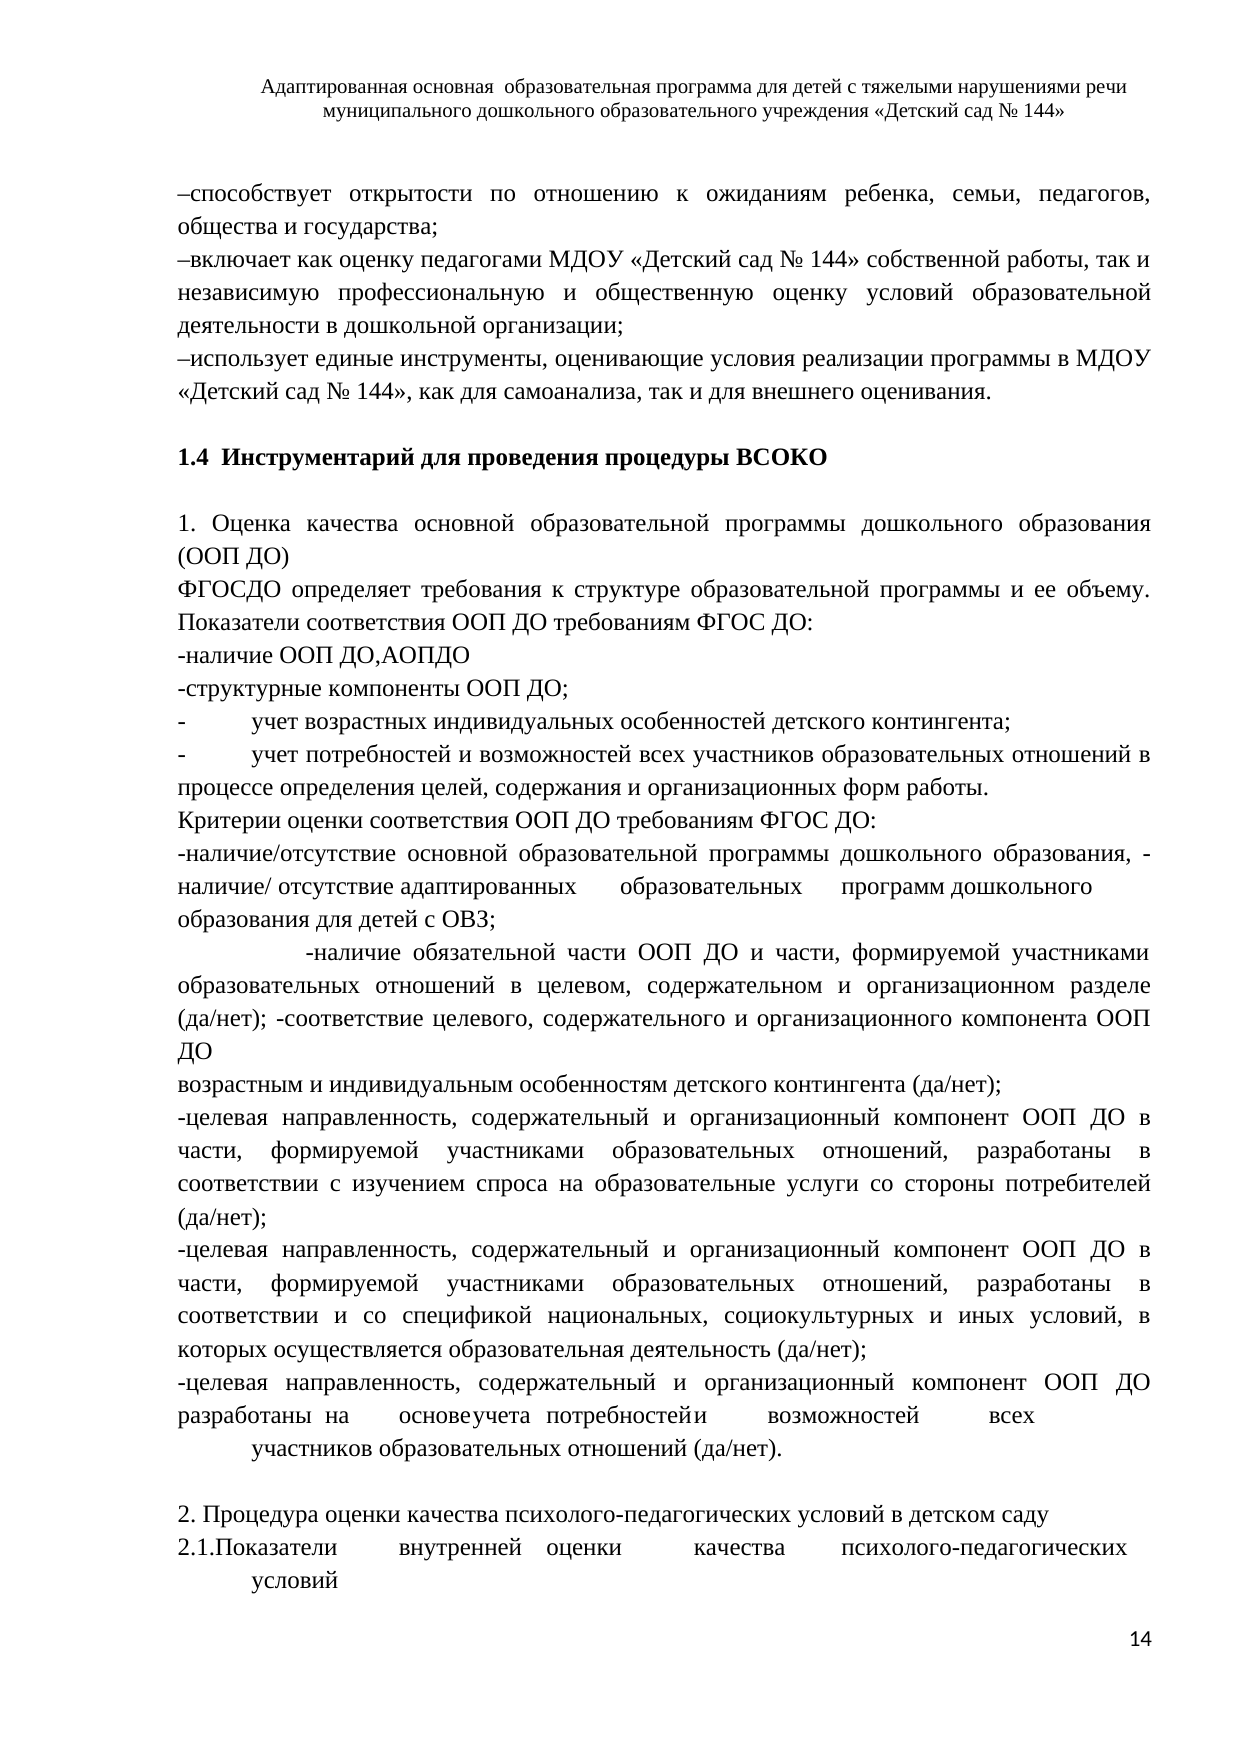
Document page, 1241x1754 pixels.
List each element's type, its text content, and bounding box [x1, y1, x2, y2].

text -наличие ООП ДО,АОПДО [177, 640, 1152, 669]
text 1.4 Инструментарий для проведения процедуры ВСОКО [177, 442, 1152, 471]
text образования для детей с ОВЗ; [177, 904, 1152, 933]
text -наличие/отсутствие основной образовательной программы дошкольного образования, -наличие/ отсутствие адаптированных образовательных программ дошкольного [177, 838, 1152, 900]
text -наличие обязательной части ООП ДО и части, формируемой участниками образовательных отношений в целевом, содержательном и организационном разделе (да/нет); -соответствие целевого, содержательного и организационного компонента ООП ДО [177, 937, 1152, 1065]
text Критерии оценки соответствия ООП ДО требованиям ФГОС ДО: [177, 805, 1152, 834]
text 1. Оценка качества основной образовательной программы дошкольного образования (ООП ДО) [177, 508, 1152, 570]
text -целевая направленность, содержательный и организационный компонент ООП ДО разработаны на основе учета потребностей и возможностей всех участников образовательных отношений (да/нет). [177, 1367, 1152, 1461]
text ФГОСДО определяет требования к структуре образовательной программы и ее объему. Показатели соответствия ООП ДО требованиям ФГОС ДО: [177, 574, 1152, 636]
text 2.1.Показатели внутренней оценки качества психолого-педагогических условий [177, 1532, 1152, 1593]
text –использует единые инструменты, оценивающие условия реализации программы в МДОУ «Детский сад № 144», как для самоанализа, так и для внешнего оценивания. [177, 343, 1152, 405]
text 2. Процедура оценки качества психолого-педагогических условий в детском саду [177, 1499, 1152, 1527]
text -целевая направленность, содержательный и организационный компонент ООП ДО в части, формируемой участниками образовательных отношений, разработаны в соответствии с изучением спроса на образовательные услуги со стороны потребителей (да/нет); [177, 1102, 1152, 1230]
text - учет возрастных индивидуальных особенностей детского контингента; [177, 706, 1152, 735]
text -целевая направленность, содержательный и организационный компонент ООП ДО в части, формируемой участниками образовательных отношений, разработаны в соответствии и со спецификой национальных, социокультурных и иных условий, в которых осуществляется образовательная деятельность (да/нет); [177, 1234, 1152, 1362]
text -структурные компоненты ООП ДО; [177, 673, 1152, 702]
text возрастным и индивидуальным особенностям детского контингента (да/нет); [177, 1069, 1152, 1098]
text –способствует открытости по отношению к ожиданиям ребенка, семьи, педагогов, общества и государства; [177, 178, 1152, 240]
text –включает как оценку педагогами МДОУ «Детский сад № 144» собственной работы, так и независимую профессиональную и общественную оценку условий образовательной деятельности в дошкольной организации; [177, 244, 1152, 339]
text - учет потребностей и возможностей всех участников образовательных отношений в процессе определения целей, содержания и организационных форм работы. [177, 739, 1152, 801]
